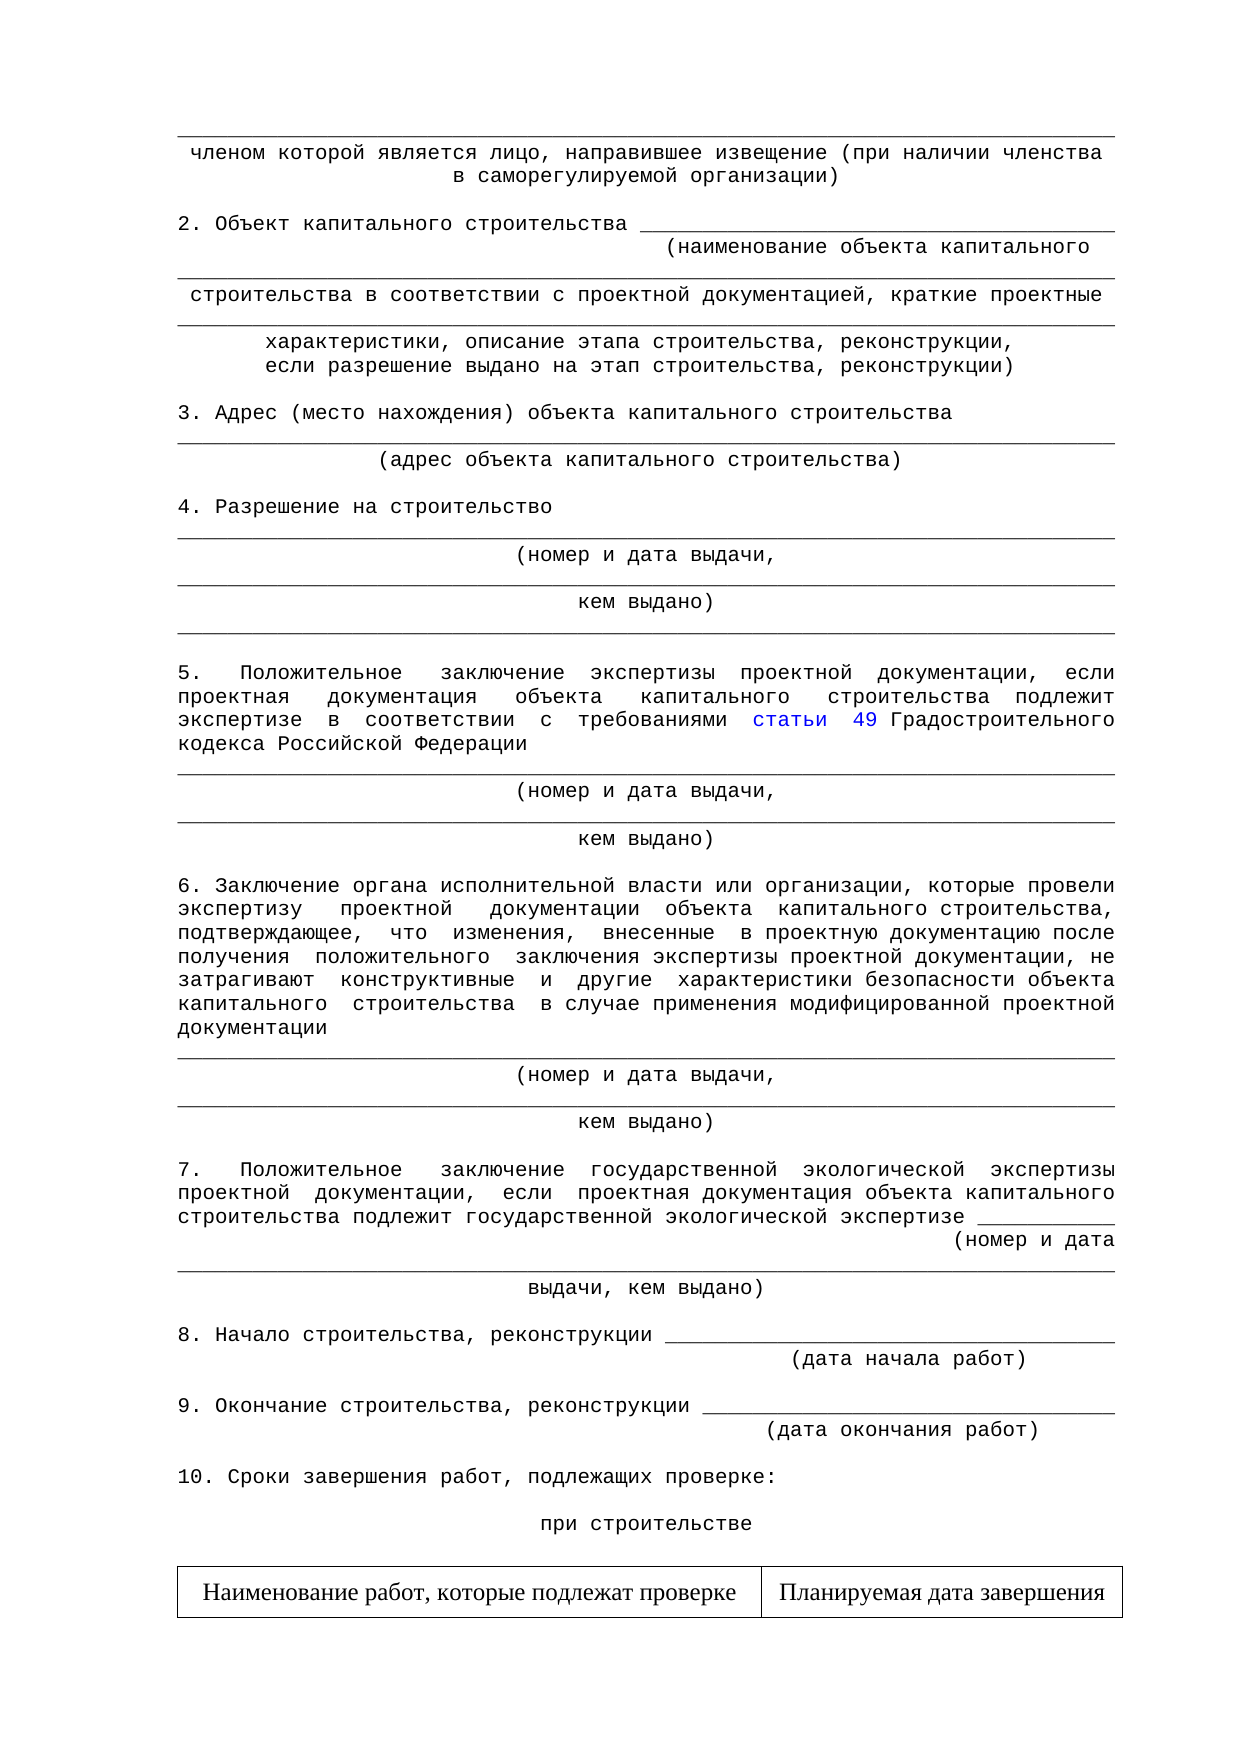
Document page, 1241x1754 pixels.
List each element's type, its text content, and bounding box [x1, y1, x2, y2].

text капитального строительства в случае применения модифицированной проектной [177, 993, 1152, 1017]
text кодекса Российской Федерации [177, 733, 1152, 757]
text ___________________________________________________________________________ [177, 426, 1152, 449]
text экспертизу проектной документации объекта капитального строительства, [177, 898, 1152, 922]
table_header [178, 1567, 761, 1617]
text проектная документация объекта капитального строительства подлежит [177, 686, 1152, 709]
text 7. Положительное заключение государственной экологической экспертизы [177, 1158, 1152, 1182]
text затрагивают конструктивные и другие характеристики безопасности объекта [177, 969, 1152, 993]
text 10. Сроки завершения работ, подлежащих проверке: [177, 1466, 1152, 1489]
text кем выдано) [177, 591, 1152, 615]
text 3. Адрес (место нахождения) объекта капитального строительства [177, 402, 1152, 426]
text экспертизе в соответствии с требованиями статьи 49 Градостроительного [177, 709, 1152, 733]
text ___________________________________________________________________________ [177, 1253, 1152, 1277]
text (номер и дата выдачи, [177, 1064, 1152, 1088]
text 9. Окончание строительства, реконструкции _________________________________ [177, 1395, 1152, 1419]
text (номер и дата выдачи, [177, 780, 1152, 804]
text 6. Заключение органа исполнительной власти или организации, которые провели [177, 875, 1152, 898]
text кем выдано) [177, 827, 1152, 851]
text (дата начала работ) [177, 1348, 1152, 1371]
text строительства подлежит государственной экологической экспертизе ___________ [177, 1206, 1152, 1229]
text ___________________________________________________________________________ [177, 520, 1152, 544]
text при строительстве [177, 1513, 1152, 1537]
text (номер и дата [177, 1229, 1152, 1253]
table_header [762, 1567, 1122, 1617]
text 2. Объект капитального строительства ______________________________________ [177, 213, 1152, 236]
text кем выдано) [177, 1111, 1152, 1135]
text ___________________________________________________________________________ [177, 567, 1152, 591]
text ___________________________________________________________________________ [177, 1088, 1152, 1111]
text ___________________________________________________________________________ [177, 757, 1152, 780]
text характеристики, описание этапа строительства, реконструкции, [177, 331, 1152, 354]
text в саморегулируемой организации) [177, 165, 1152, 189]
text 4. Разрешение на строительство [177, 496, 1152, 520]
text документации [177, 1017, 1152, 1040]
text если разрешение выдано на этап строительства, реконструкции) [177, 354, 1152, 378]
text ___________________________________________________________________________ [177, 615, 1152, 638]
text (адрес объекта капитального строительства) [177, 449, 1152, 473]
text ___________________________________________________________________________ [177, 307, 1152, 331]
text ___________________________________________________________________________ [177, 1040, 1152, 1064]
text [177, 118, 1152, 142]
text 8. Начало строительства, реконструкции ____________________________________ [177, 1324, 1152, 1348]
text выдачи, кем выдано) [177, 1277, 1152, 1300]
text проектной документации, если проектная документация объекта капитального [177, 1182, 1152, 1206]
text (номер и дата выдачи, [177, 544, 1152, 567]
text (дата окончания работ) [177, 1419, 1152, 1442]
text получения положительного заключения экспертизы проектной документации, не [177, 946, 1152, 969]
text 5. Положительное заключение экспертизы проектной документации, если [177, 662, 1152, 686]
text ___________________________________________________________________________ [177, 804, 1152, 827]
text ___________________________________________________________________________ [177, 260, 1152, 284]
text подтверждающее, что изменения, внесенные в проектную документацию после [177, 922, 1152, 946]
text строительства в соответствии с проектной документацией, краткие проектные [177, 284, 1152, 307]
text членом которой является лицо, направившее извещение (при наличии членства [177, 142, 1152, 165]
text (наименование объекта капитального [177, 236, 1152, 260]
